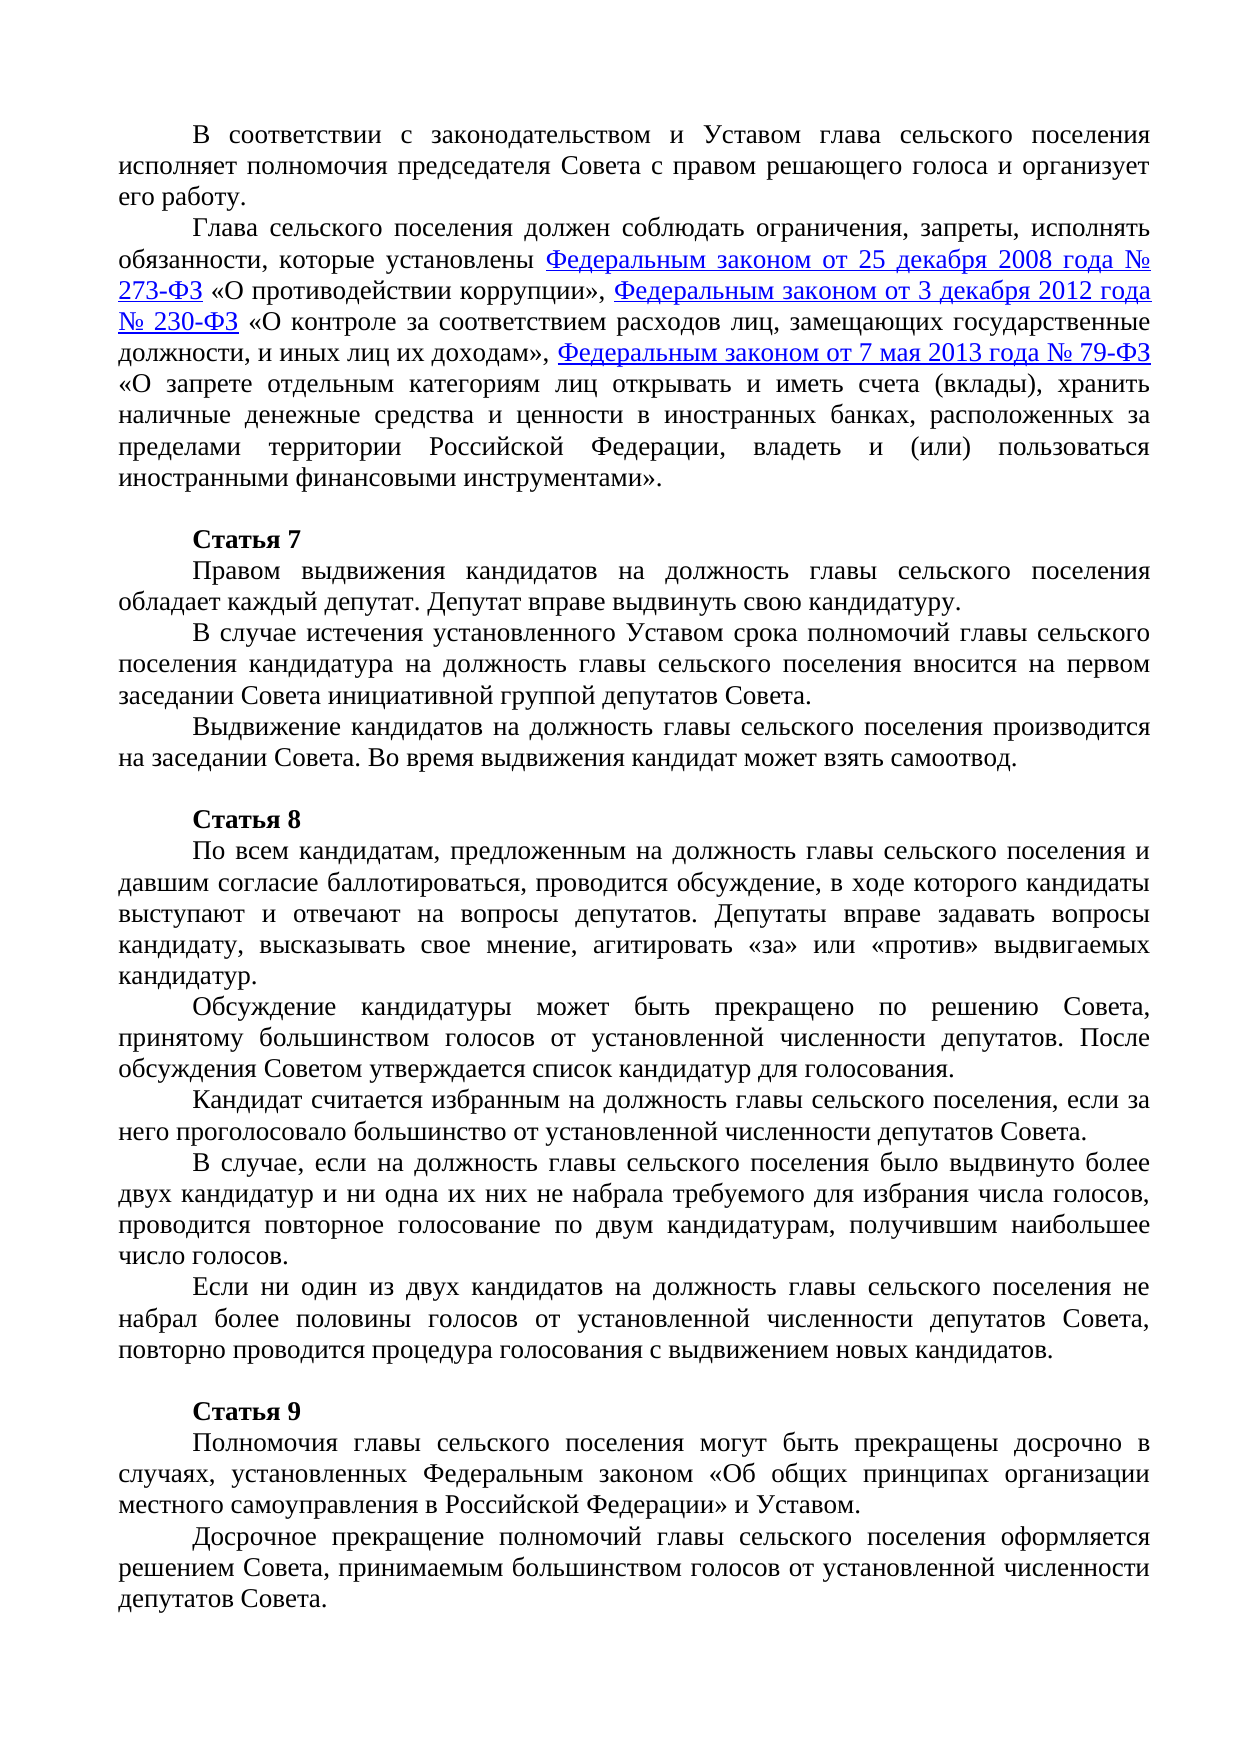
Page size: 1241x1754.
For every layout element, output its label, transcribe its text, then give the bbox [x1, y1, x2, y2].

text Правом выдвижения кандидатов на должность главы сельского поселения обладает каждый депутат. Депутат вправе выдвинуть свою кандидатуру. [118, 554, 1152, 616]
text В случае истечения установленного Уставом срока полномочий главы сельского поселения кандидатура на должность главы сельского поселения вносится на первом заседании Совета инициативной группой депутатов Совета. [118, 616, 1152, 710]
text По всем кандидатам, предложенным на должность главы сельского поселения и давшим согласие баллотироваться, проводится обсуждение, в ходе которого кандидаты выступают и отвечают на вопросы депутатов. Депутаты вправе задавать вопросы кандидату, высказывать свое мнение, агитировать «за» или «против» выдвигаемых кандидатур. [118, 834, 1152, 990]
text Статья 7 [192, 523, 1152, 554]
text Статья 9 [118, 1395, 1152, 1426]
text Обсуждение кандидатуры может быть прекращено по решению Совета, принятому большинством голосов от установленной численности депутатов. После обсуждения Советом утверждается список кандидатур для голосования. [118, 990, 1152, 1084]
text Полномочия главы сельского поселения могут быть прекращены досрочно в случаях, установленных Федеральным законом «Об общих принципах организации местного самоуправления в Российской Федерации» и Уставом. [118, 1426, 1152, 1520]
text Досрочное прекращение полномочий главы сельского поселения оформляется решением Совета, принимаемым большинством голосов от установленной численности депутатов Совета. [118, 1520, 1152, 1613]
text В случае, если на должность главы сельского поселения было выдвинуто более двух кандидатур и ни одна их них не набрала требуемого для избрания числа голосов, проводится повторное голосование по двум кандидатурам, получившим наибольшее число голосов. [118, 1146, 1152, 1271]
text Глава сельского поселения должен соблюдать ограничения, запреты, исполнять обязанности, которые установлены Федеральным законом от 25 декабря 2008 года № 273-ФЗ «О противодействии коррупции», Федеральным законом от 3 декабря 2012 года № 230-ФЗ «О контроле за соответствием расходов лиц, замещающих государственные должности, и иных лиц их доходам», Федеральным законом от 7 мая 2013 года № 79-ФЗ «О запрете отдельным категориям лиц открывать и иметь счета (вклады), хранить наличные денежные средства и ценности в иностранных банках, расположенных за пределами территории Российской Федерации, владеть и (или) пользоваться иностранными финансовыми инструментами». [118, 212, 1152, 492]
text Если ни один из двух кандидатов на должность главы сельского поселения не набрал более половины голосов от установленной численности депутатов Совета, повторно проводится процедура голосования с выдвижением новых кандидатов. [118, 1271, 1152, 1364]
text Кандидат считается избранным на должность главы сельского поселения, если за него проголосовало большинство от установленной численности депутатов Совета. [118, 1084, 1152, 1146]
text Статья 8 [118, 803, 1152, 834]
text Выдвижение кандидатов на должность главы сельского поселения производится на заседании Совета. Во время выдвижения кандидат может взять самоотвод. [118, 710, 1152, 772]
text В соответствии с законодательством и Уставом глава сельского поселения исполняет полномочия председателя Совета с правом решающего голоса и организует его работу. [118, 118, 1152, 212]
